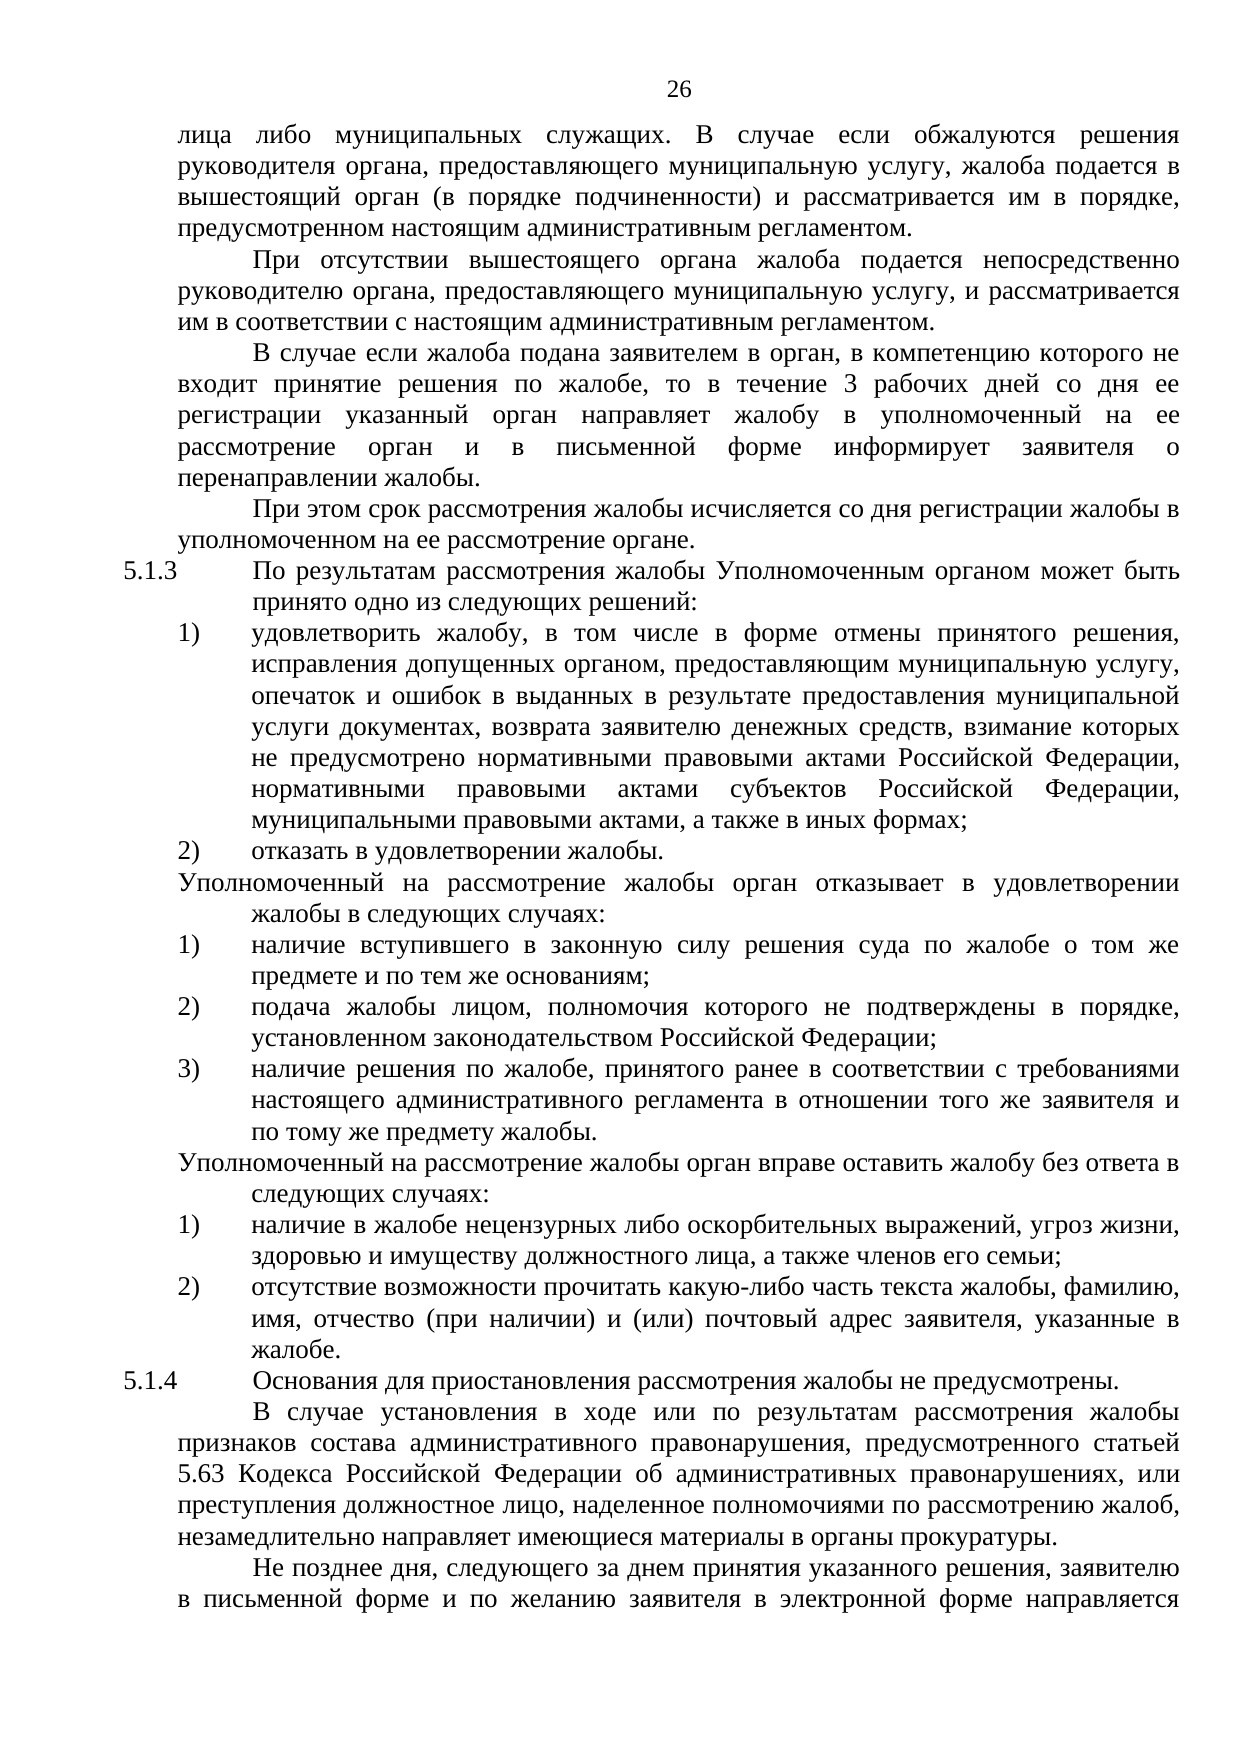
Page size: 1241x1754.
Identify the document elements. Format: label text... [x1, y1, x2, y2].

list подача жалобы лицом, полномочия которого не подтверждены в порядке, установленном законодательством Российской Федерации; [177, 990, 1181, 1052]
list отсутствие возможности прочитать какую-либо часть текста жалобы, фамилию, имя, отчество (при наличии) и (или) почтовый адрес заявителя, указанные в жалобе. [177, 1271, 1181, 1364]
text В случае установления в ходе или по результатам рассмотрения жалобы признаков состава административного правонарушения, предусмотренного статьей 5.63 Кодекса Российской Федерации об административных правонарушениях, или преступления должностное лицо, наделенное полномочиями по рассмотрению жалоб, незамедлительно направляет имеющиеся материалы в органы прокуратуры. [177, 1395, 1181, 1551]
list удовлетворить жалобу, в том числе в форме отмены принятого решения, исправления допущенных органом, предоставляющим муниципальную услугу, опечаток и ошибок в выданных в результате предоставления муниципальной услуги документах, возврата заявителю денежных средств, взимание которых не предусмотрено нормативными правовыми актами Российской Федерации, нормативными правовыми актами субъектов Российской Федерации, муниципальными правовыми актами, а также в иных формах; [177, 616, 1181, 834]
text При отсутствии вышестоящего органа жалоба подается непосредственно руководителю органа, предоставляющего муниципальную услугу, и рассматривается им в соответствии с настоящим административным регламентом. [177, 243, 1181, 336]
text При этом срок рассмотрения жалобы исчисляется со дня регистрации жалобы в уполномоченном на ее рассмотрение органе. [177, 492, 1181, 554]
list Основания для приостановления рассмотрения жалобы не предусмотрены. [177, 1364, 1181, 1395]
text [177, 1551, 1181, 1613]
list По результатам рассмотрения жалобы Уполномоченным органом может быть принято одно из следующих решений: [177, 554, 1181, 616]
list наличие решения по жалобе, принятого ранее в соответствии с требованиями настоящего административного регламента в отношении того же заявителя и по тому же предмету жалобы. [177, 1052, 1181, 1146]
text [177, 118, 1181, 243]
list наличие в жалобе нецензурных либо оскорбительных выражений, угроз жизни, здоровью и имуществу должностного лица, а также членов его семьи; [177, 1208, 1181, 1271]
text Уполномоченный на рассмотрение жалобы орган вправе оставить жалобу без ответа в следующих случаях: [177, 1146, 1181, 1208]
text В случае если жалоба подана заявителем в орган, в компетенцию которого не входит принятие решения по жалобе, то в течение 3 рабочих дней со дня ее регистрации указанный орган направляет жалобу в уполномоченный на ее рассмотрение орган и в письменной форме информирует заявителя о перенаправлении жалобы. [177, 336, 1181, 492]
list наличие вступившего в законную силу решения суда по жалобе о том же предмете и по тем же основаниям; [177, 928, 1181, 990]
list отказать в удовлетворении жалобы. [177, 834, 1181, 866]
text Уполномоченный на рассмотрение жалобы орган отказывает в удовлетворении жалобы в следующих случаях: [177, 866, 1181, 928]
